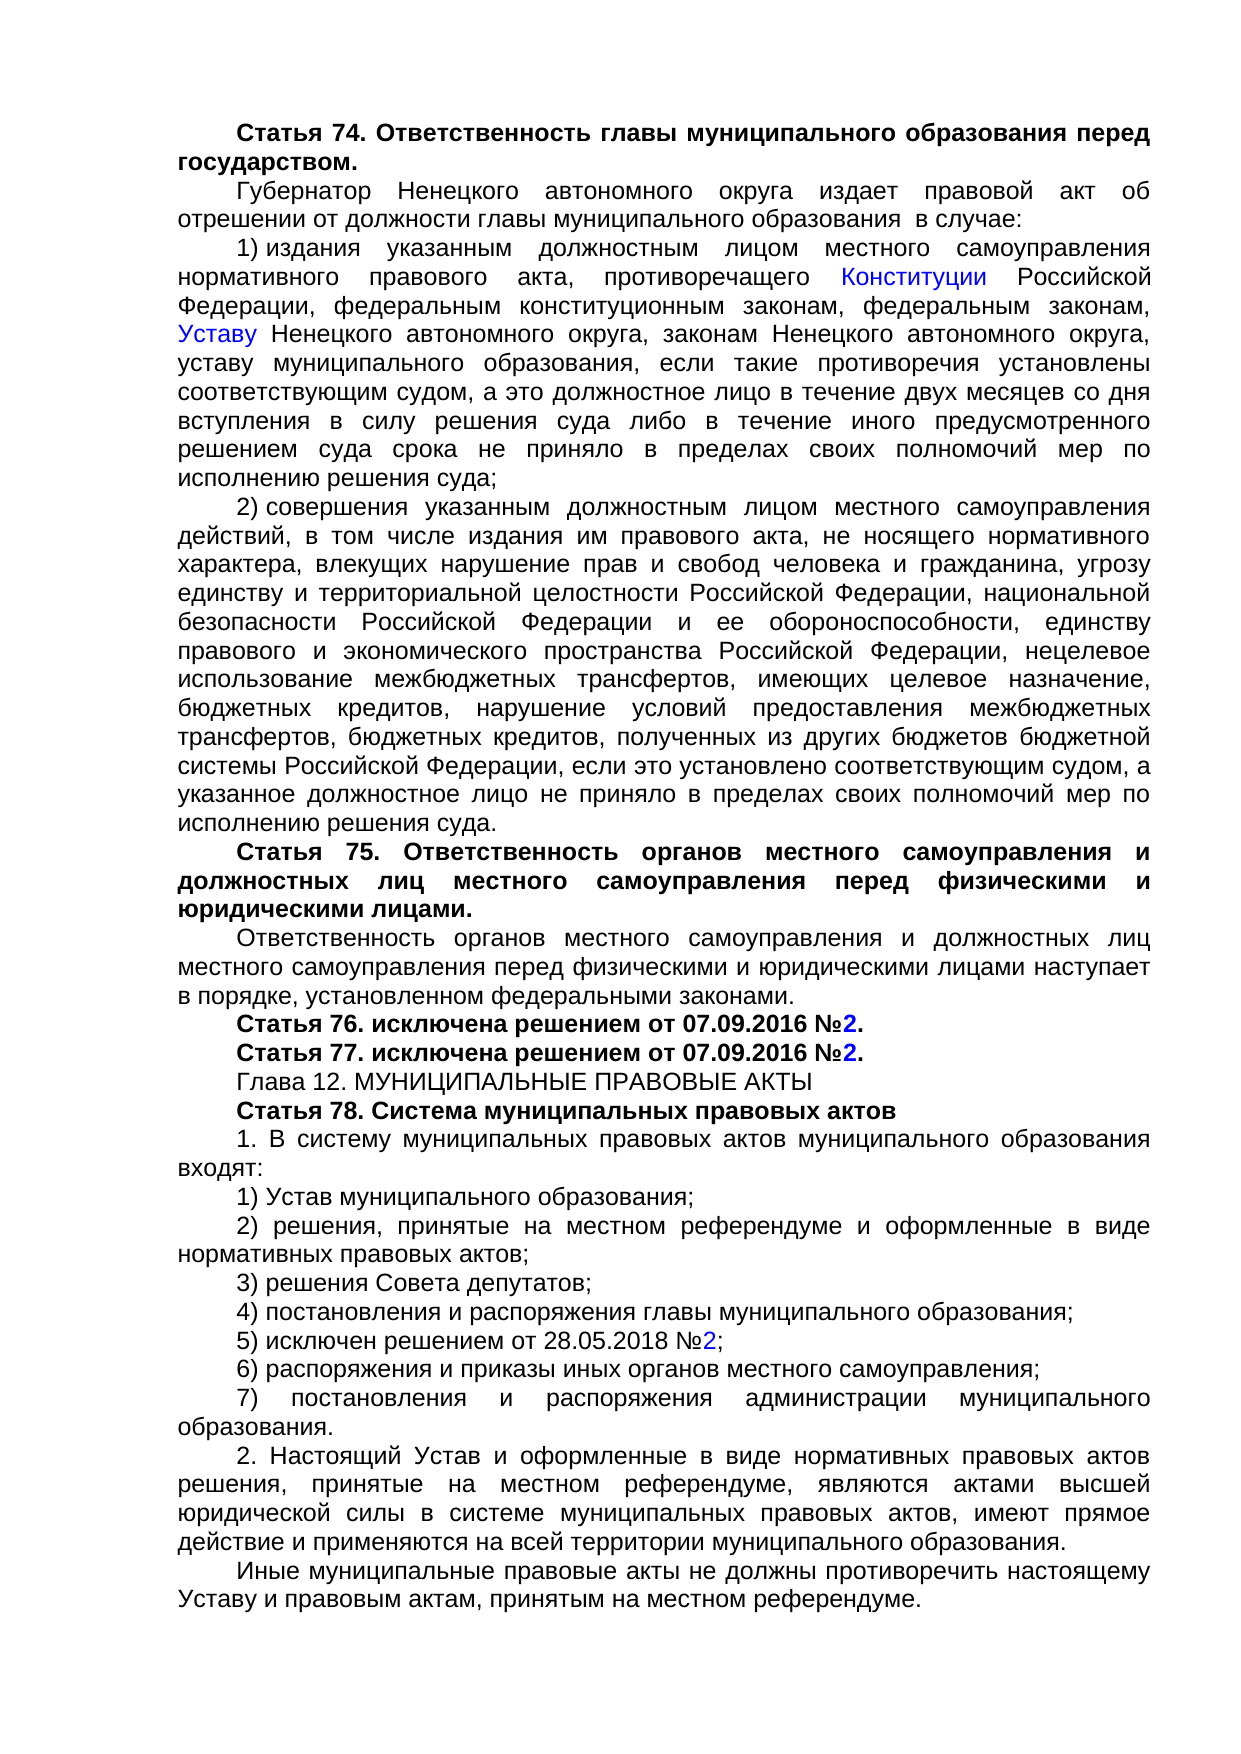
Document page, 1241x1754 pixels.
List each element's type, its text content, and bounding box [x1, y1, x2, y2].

text 4) постановления и распоряжения главы муниципального образования; [177, 1297, 1152, 1326]
text 2) решения, принятые на местном референдуме и оформленные в виде нормативных правовых актов; [177, 1211, 1152, 1268]
text 1. В систему муниципальных правовых актов муниципального образования входят: [177, 1124, 1152, 1182]
text Статья 75. Ответственность органов местного самоуправления и должностных лиц местного самоуправления перед физическими и юридическими лицами. [177, 837, 1152, 923]
text 2. Настоящий Устав и оформленные в виде нормативных правовых актов решения, принятые на местном референдуме, являются актами высшей юридической силы в системе муниципальных правовых актов, имеют прямое действие и применяются на всей территории муниципального образования. [177, 1441, 1152, 1556]
text Иные муниципальные правовые акты не должны противоречить настоящему Уставу и правовым актам, принятым на местном референдуме. [177, 1556, 1152, 1613]
text 1) Устав муниципального образования; [177, 1182, 1152, 1211]
text Статья 77. исключена решением от 07.09.2016 №2. [177, 1038, 1152, 1067]
text 3) решения Совета депутатов; [177, 1268, 1152, 1297]
text 5) исключен решением от 28.05.2018 №2; [177, 1326, 1152, 1354]
text Статья 76. исключена решением от 07.09.2016 №2. [177, 1009, 1152, 1038]
text 1) издания указанным должностным лицом местного самоуправления нормативного правового акта, противоречащего Конституции Российской Федерации, федеральным конституционным законам, федеральным законам, Уставу Ненецкого автономного округа, законам Ненецкого автономного округа, уставу муниципального образования, если такие противоречия установлены соответствующим судом, а это должностное лицо в течение двух месяцев со дня вступления в силу решения суда либо в течение иного предусмотренного решением суда срока не приняло в пределах своих полномочий мер по исполнению решения суда; [177, 233, 1152, 492]
text Ответственность органов местного самоуправления и должностных лиц местного самоуправления перед физическими и юридическими лицами наступает в порядке, установленном федеральными законами. [177, 923, 1152, 1009]
text Статья 74. Ответственность главы муниципального образования перед государством. [177, 118, 1152, 176]
text 6) распоряжения и приказы иных органов местного самоуправления; [177, 1354, 1152, 1383]
text Глава 12. МУНИЦИПАЛЬНЫЕ ПРАВОВЫЕ АКТЫ [177, 1067, 1152, 1096]
text 7) постановления и распоряжения администрации муниципального образования. [177, 1383, 1152, 1441]
subtitle Статья 78. Система муниципальных правовых актов [177, 1096, 1152, 1124]
text 2) совершения указанным должностным лицом местного самоуправления действий, в том числе издания им правового акта, не носящего нормативного характера, влекущих нарушение прав и свобод человека и гражданина, угрозу единству и территориальной целостности Российской Федерации, национальной безопасности Российской Федерации и ее обороноспособности, единству правового и экономического пространства Российской Федерации, нецелевое использование межбюджетных трансфертов, имеющих целевое назначение, бюджетных кредитов, нарушение условий предоставления межбюджетных трансфертов, бюджетных кредитов, полученных из других бюджетов бюджетной системы Российской Федерации, если это установлено соответствующим судом, а указанное должностное лицо не приняло в пределах своих полномочий мер по исполнению решения суда. [177, 492, 1152, 837]
text Губернатор Ненецкого автономного округа издает правовой акт об отрешении от должности главы муниципального образования в случае: [177, 176, 1152, 233]
